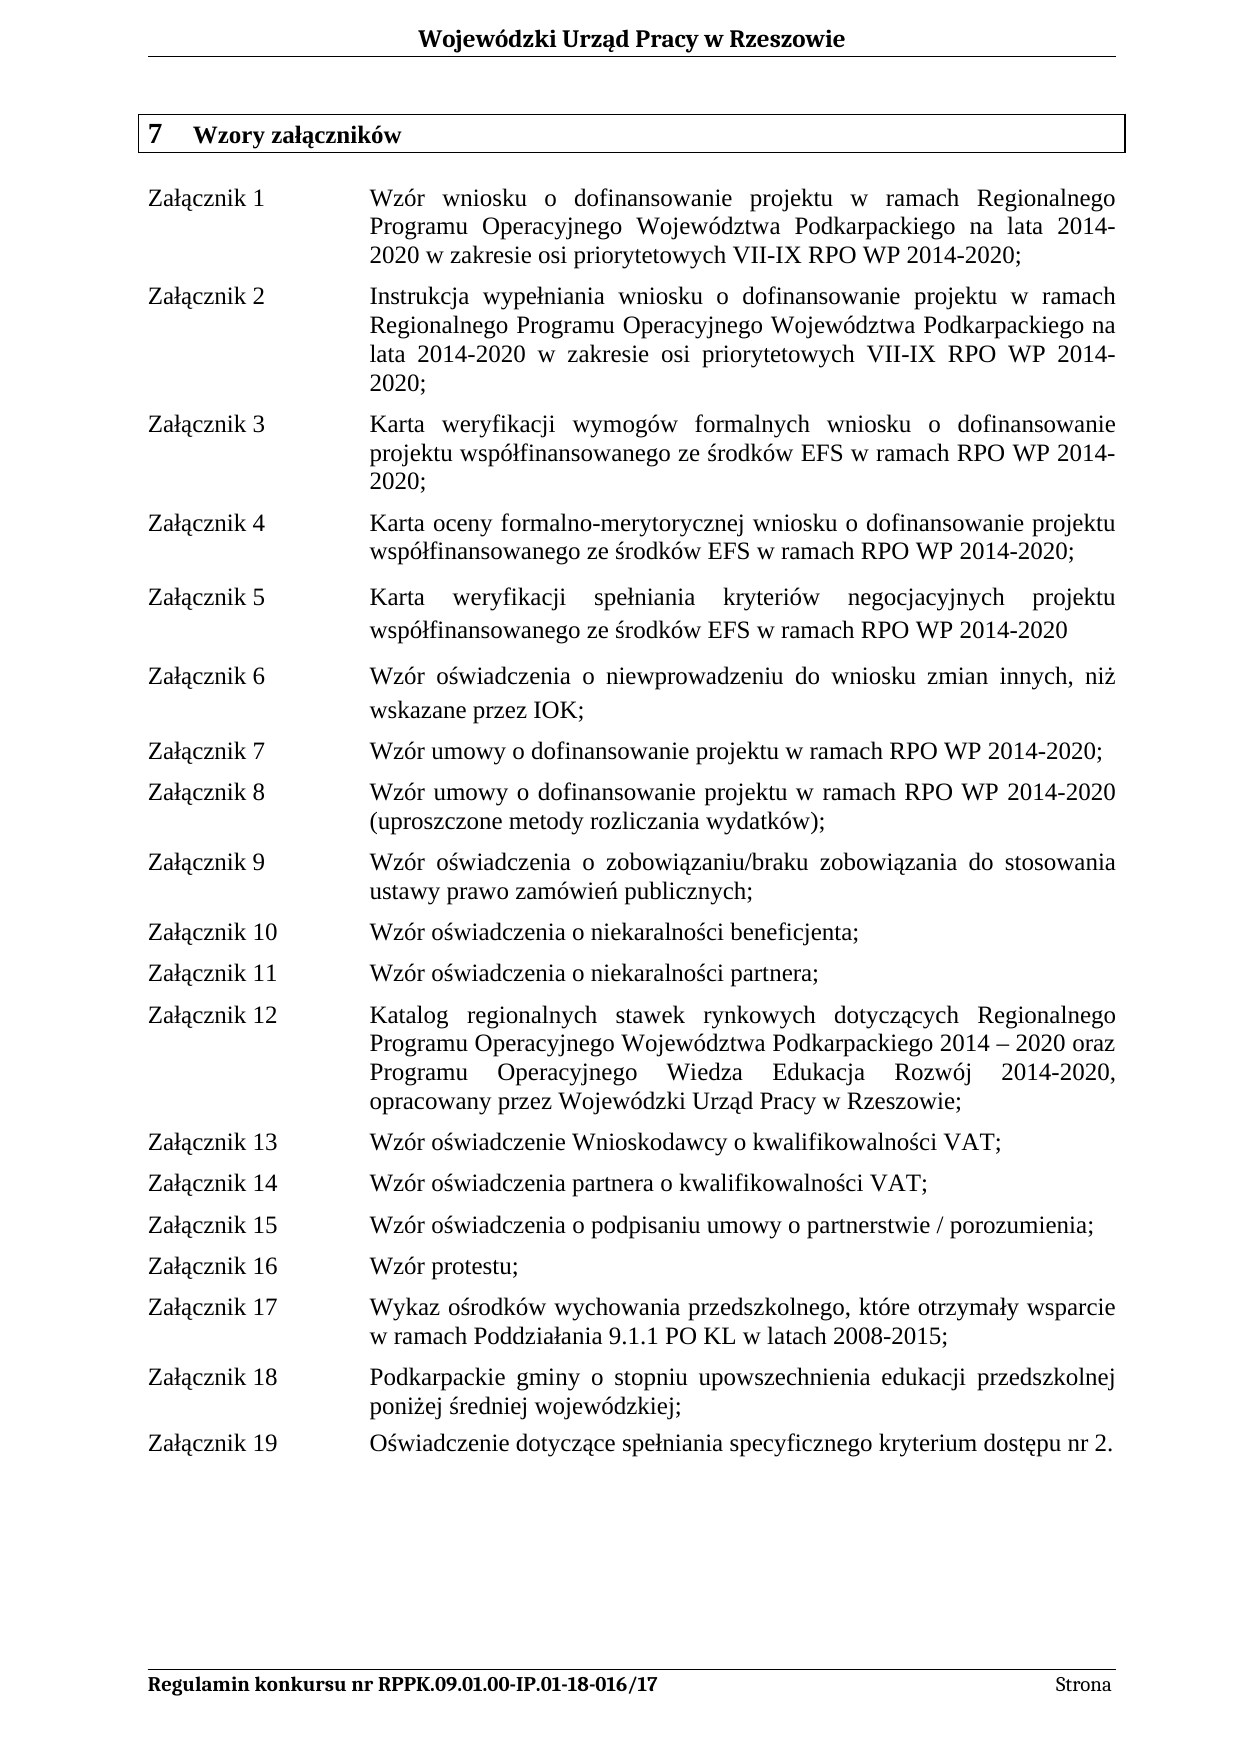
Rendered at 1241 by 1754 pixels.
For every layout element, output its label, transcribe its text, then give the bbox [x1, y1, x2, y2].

text Załącznik 10 Wzór oświadczenia o niekaralności beneficjenta; [148, 917, 1116, 946]
text Załącznik 17 Wykaz ośrodków wychowania przedszkolnego, które otrzymały wsparcie w ramach Poddziałania 9.1.1 PO KL w latach 2008-2015; [148, 1292, 1116, 1350]
text Załącznik 7 Wzór umowy o dofinansowanie projektu w ramach RPO WP 2014-2020; [148, 736, 1116, 765]
text Załącznik 8 Wzór umowy o dofinansowanie projektu w ramach RPO WP 2014-2020 (uproszczone metody rozliczania wydatków); [148, 777, 1116, 835]
text Załącznik 19 Oświadczenie dotyczące spełniania specyficznego kryterium dostępu nr 2. [148, 1428, 1116, 1457]
text Załącznik 14 Wzór oświadczenia partnera o kwalifikowalności VAT; [148, 1168, 1116, 1197]
text Załącznik 1 Wzór wniosku o dofinansowanie projektu w ramach Regionalnego Programu Operacyjnego Województwa Podkarpackiego na lata 2014-2020 w zakresie osi priorytetowych VII-IX RPO WP 2014-2020; [148, 183, 1116, 269]
subtitle Wzory załączników [139, 115, 1124, 152]
text Załącznik 12 Katalog regionalnych stawek rynkowych dotyczących Regionalnego Programu Operacyjnego Województwa Podkarpackiego 2014 – 2020 oraz Programu Operacyjnego Wiedza Edukacja Rozwój 2014-2020, opracowany przez Wojewódzki Urząd Pracy w Rzeszowie; [148, 1000, 1116, 1115]
text Załącznik 5 Karta weryfikacji spełniania kryteriów negocjacyjnych projektu współfinansowanego ze środków EFS w ramach RPO WP 2014-2020 [148, 578, 1116, 644]
text Załącznik 3 Karta weryfikacji wymogów formalnych wniosku o dofinansowanie projektu współfinansowanego ze środków EFS w ramach RPO WP 2014-2020; [148, 409, 1116, 495]
text Załącznik 6 Wzór oświadczenia o niewprowadzeniu do wniosku zmian innych, niż wskazane przez IOK; [148, 657, 1116, 723]
text Załącznik 18 Podkarpackie gminy o stopniu upowszechnienia edukacji przedszkolnej poniżej średniej wojewódzkiej; [148, 1362, 1116, 1420]
text Załącznik 16 Wzór protestu; [148, 1251, 1116, 1280]
text Załącznik 15 Wzór oświadczenia o podpisaniu umowy o partnerstwie / porozumienia; [148, 1210, 1116, 1238]
text Załącznik 2 Instrukcja wypełniania wniosku o dofinansowanie projektu w ramach Regionalnego Programu Operacyjnego Województwa Podkarpackiego na lata 2014-2020 w zakresie osi priorytetowych VII-IX RPO WP 2014-2020; [148, 281, 1116, 396]
text Załącznik 11 Wzór oświadczenia o niekaralności partnera; [148, 958, 1116, 987]
text Załącznik 4 Karta oceny formalno-merytorycznej wniosku o dofinansowanie projektu współfinansowanego ze środków EFS w ramach RPO WP 2014-2020; [148, 508, 1116, 565]
text Załącznik 9 Wzór oświadczenia o zobowiązaniu/braku zobowiązania do stosowania ustawy prawo zamówień publicznych; [148, 847, 1116, 905]
text Załącznik 13 Wzór oświadczenie Wnioskodawcy o kwalifikowalności VAT; [148, 1127, 1116, 1156]
